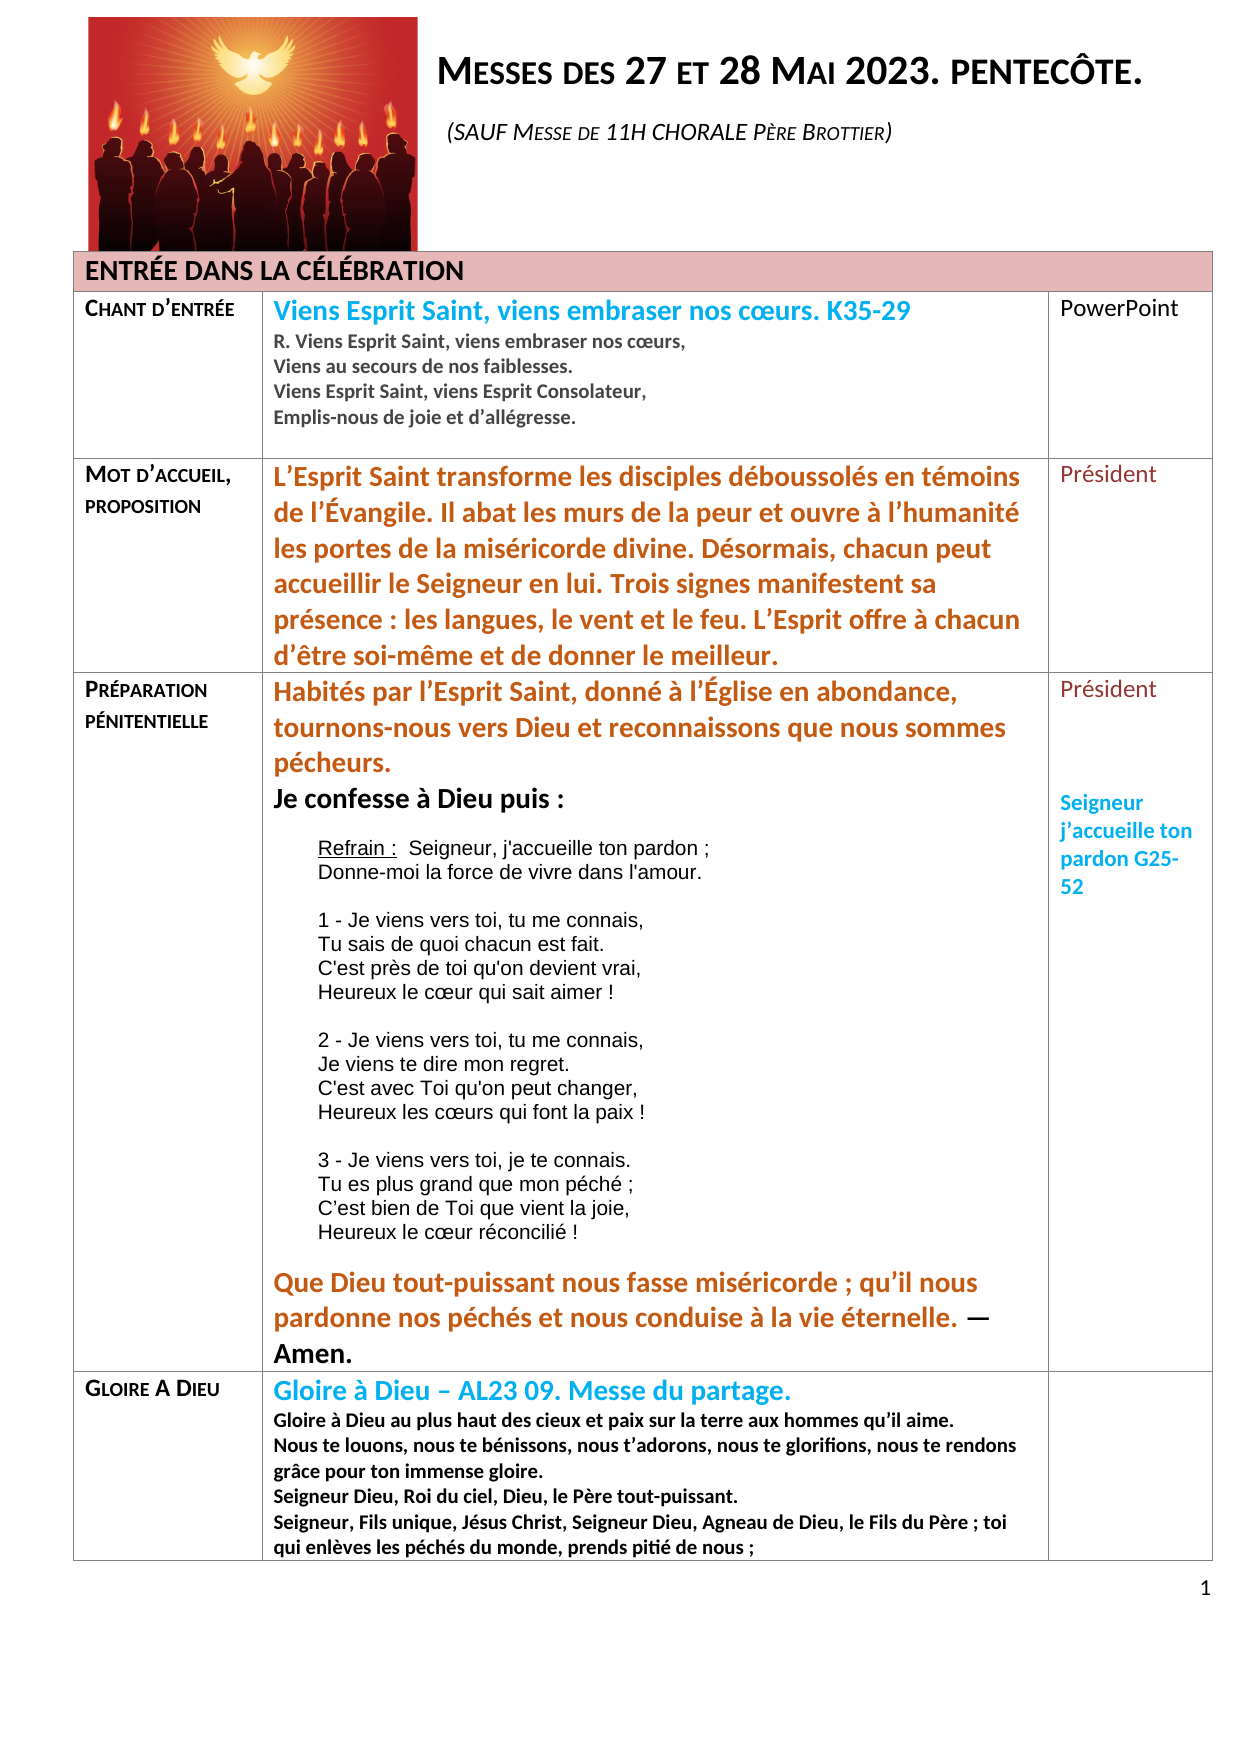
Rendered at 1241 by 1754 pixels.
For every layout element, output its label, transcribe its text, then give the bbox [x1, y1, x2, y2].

table_header ENTRÉE DANS LA CÉLÉBRATION [74, 252, 1212, 291]
table_cell Mot d’accueil, proposition [74, 459, 262, 672]
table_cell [263, 1372, 1048, 1560]
table_cell L’Esprit Saint transforme les disciples déboussolés en témoins de l’Évangile. Il abat les murs de la peur et ouvre à l’humanité les portes de la miséricorde divine. Désormais, chacun peut accueillir le Seigneur en lui. Trois signes manifestent sa présence : les langues, le vent et le feu. L’Esprit offre à chacun d’être soi-même et de donner le meilleur. [263, 459, 1048, 672]
table_cell Habités par l’Esprit Saint, donné à l’Église en abondance, tournons-nous vers Dieu et reconnaissons que nous sommes pécheurs. Je confesse à Dieu puis : Refrain : Seigneur, j'accueille ton pardon ; Donne-moi la force de vivre dans l'amour. 1 - Je viens vers toi, tu me connais, Tu sais de quoi chacun est fait. C'est près de toi qu'on devient vrai, Heureux le cœur qui sait aimer ! 2 - Je viens vers toi, tu me connais, Je viens te dire mon regret. C'est avec Toi qu'on peut changer, Heureux les cœurs qui font la paix ! 3 - Je viens vers toi, je te connais. Tu es plus grand que mon péché ; C’est bien de Toi que vient la joie, Heureux le cœur réconcilié ! Que Dieu tout-puissant nous fasse miséricorde ; qu’il nous pardonne nos péchés et nous conduise à la vie éternelle. — Amen. [263, 673, 1048, 1371]
table_cell Président Seigneur j’accueille ton pardon G25-52 [1049, 673, 1212, 1371]
text Messes des 27 et 28 Mai 2023. PENTECÔTE. [418, 44, 1211, 95]
table_cell [1049, 1372, 1212, 1560]
table_cell Gloire A Dieu [74, 1372, 262, 1560]
table_cell Chant d’entrée [74, 292, 262, 457]
table_cell Viens Esprit Saint, viens embraser nos cœurs. K35-29 R. Viens Esprit Saint, viens embraser nos cœurs, Viens au secours de nos faiblesses. Viens Esprit Saint, viens Esprit Consolateur, Emplis-nous de joie et d’allégresse. [263, 292, 1048, 457]
picture [88, 17, 418, 251]
table_cell Président [1049, 459, 1212, 672]
table_cell PowerPoint [1049, 292, 1212, 457]
text (SAUF Messe de 11H CHORALE Père Brottier) [418, 116, 1211, 147]
table_cell Préparation pénitentielle [74, 673, 262, 1371]
